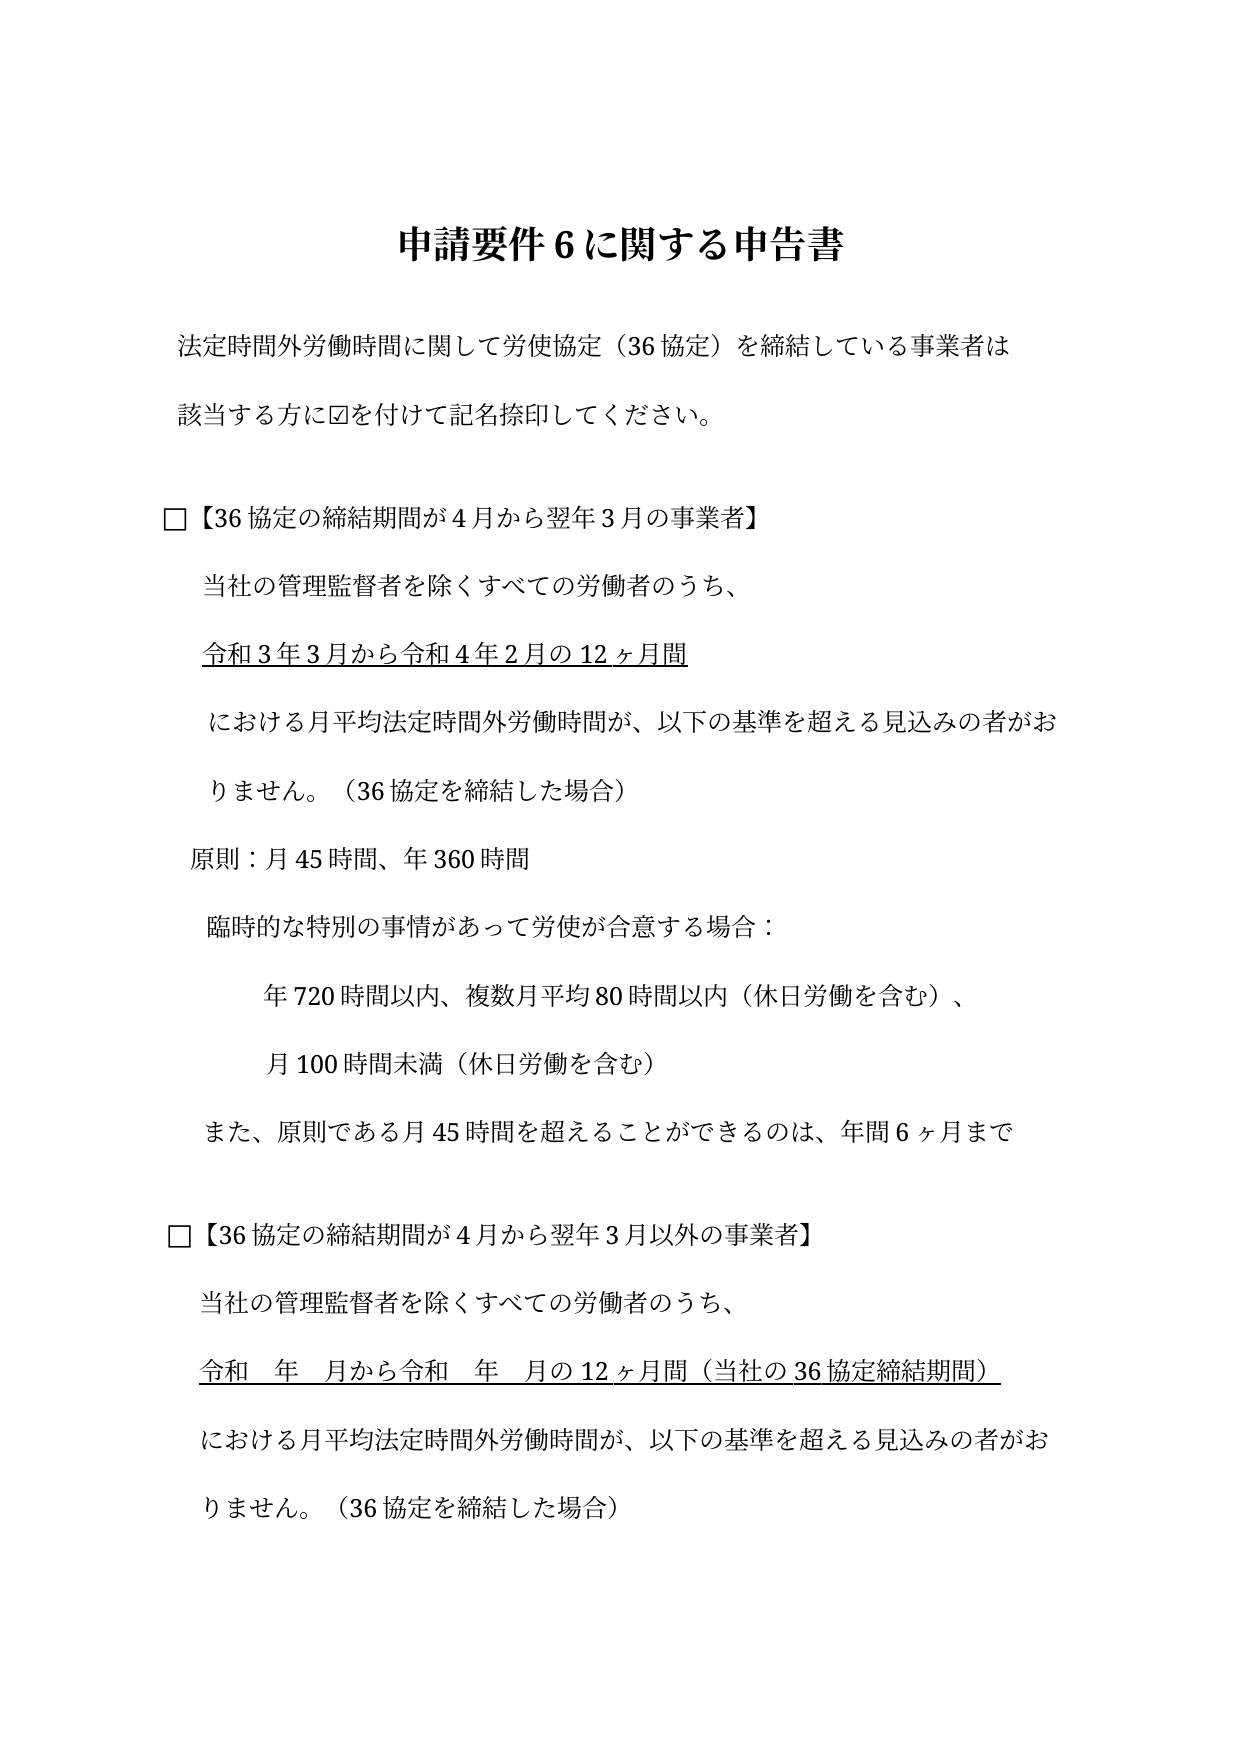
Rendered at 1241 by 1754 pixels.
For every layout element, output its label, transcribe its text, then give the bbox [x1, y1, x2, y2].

text □【36協定の締結期間が4月から翌年3月の事業者】 [161, 482, 1063, 550]
text における月平均法定時間外労働時間が、以下の基準を超える見込みの者がおりません。（36協定を締結した場合） [207, 687, 1063, 823]
text 当社の管理監督者を除くすべての労働者のうち、 [199, 1268, 1063, 1336]
text また、原則である月45時間を超えることができるのは、年間6ヶ月まで [177, 1097, 1063, 1165]
text 月100時間未満（休日労働を含む） [253, 1028, 1063, 1097]
text 令和3年3月から令和4年2月の 12ヶ月間 [177, 618, 1063, 687]
text 該当する方に☑を付けて記名捺印してください。 [177, 379, 1063, 448]
text 法定時間外労働時間に関して労使協定（36協定）を締結している事業者は [177, 311, 1063, 379]
text 令和 年 月から令和 年 月の 12ヶ月間（当社の36協定締結期間） [199, 1336, 1063, 1404]
text □【36協定の締結期間が4月から翌年3月以外の事業者】 [166, 1199, 1063, 1268]
text 当社の管理監督者を除くすべての労働者のうち、 [177, 550, 1063, 618]
text 原則：月45時間、年360時間 [177, 823, 1063, 892]
text 臨時的な特別の事情があって労使が合意する場合： [207, 892, 1063, 960]
text 年720時間以内、複数月平均80時間以内（休日労働を含む）、 [250, 960, 1063, 1028]
text における月平均法定時間外労働時間が、以下の基準を超える見込みの者がおりません。（36協定を締結した場合） [199, 1404, 1063, 1541]
text 申請要件6に関する申告書 [177, 208, 1063, 277]
